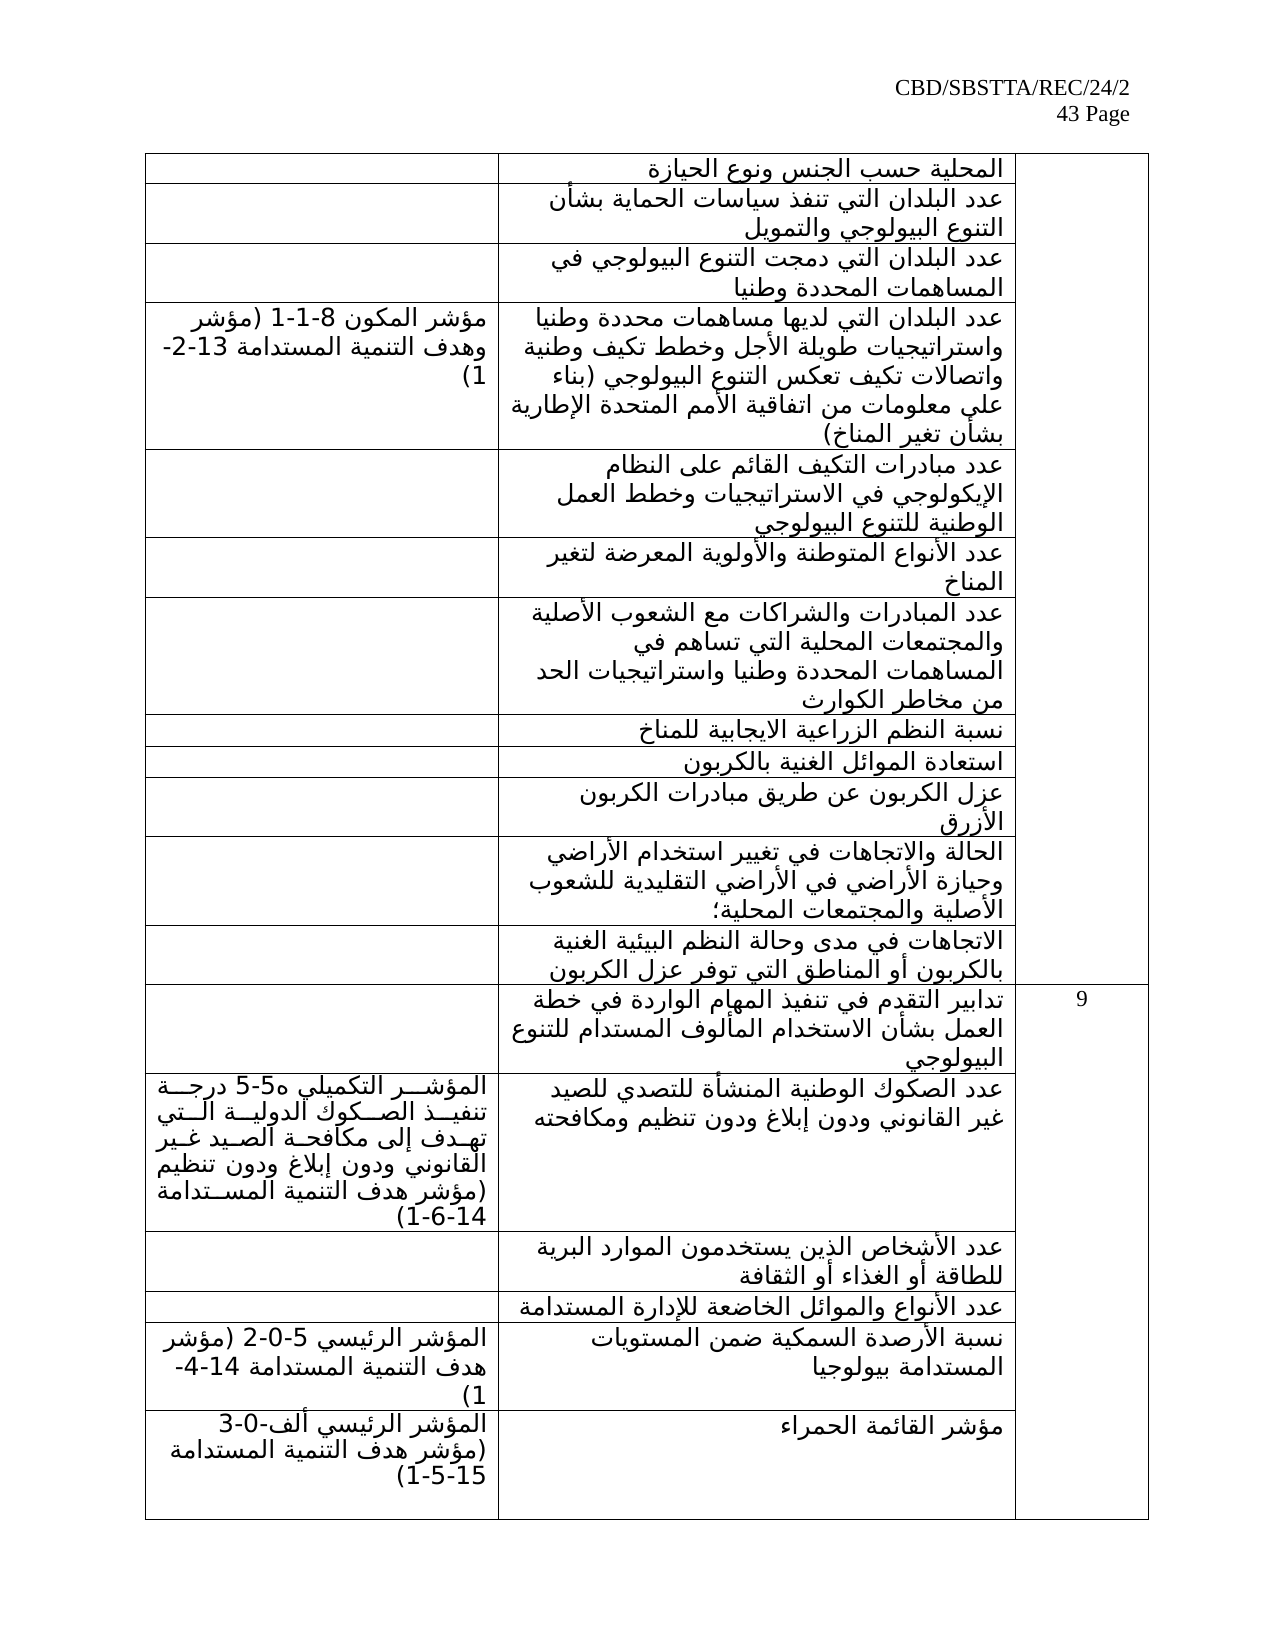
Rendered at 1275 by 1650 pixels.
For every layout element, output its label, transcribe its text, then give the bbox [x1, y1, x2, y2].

table_cell [146, 1292, 498, 1322]
table_cell عدد البلدان التي دمجت التنوع البيولوجي في المساهمات المحددة وطنيا [499, 244, 1015, 302]
table_cell مؤشر المكون 8-1-1 (مؤشر وهدف التنمية المستدامة 13-2-1) [146, 303, 498, 449]
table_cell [499, 154, 1015, 183]
table_cell [146, 538, 498, 597]
table_cell عدد المبادرات والشراكات مع الشعوب الأصلية والمجتمعات المحلية التي تساهم في المساهمات المحددة وطنيا واستراتيجيات الحد من مخاطر الكوارث [499, 598, 1015, 714]
table_cell نسبة الأرصدة السمكية ضمن المستويات المستدامة بيولوجيا [499, 1323, 1015, 1410]
table_cell [146, 450, 498, 537]
table_cell عدد البلدان التي تنفذ سياسات الحماية بشأن التنوع البيولوجي والتمويل [499, 184, 1015, 242]
table_cell عدد مبادرات التكيف القائم على النظام الإيكولوجي في الاستراتيجيات وخطط العمل الوطنية للتنوع البيولوجي [499, 450, 1015, 537]
table_cell عدد البلدان التي لديها مساهمات محددة وطنيا واستراتيجيات طويلة الأجل وخطط تكيف وطنية واتصالات تكيف تعكس التنوع البيولوجي (بناء على معلومات من اتفاقية الأمم المتحدة الإطارية بشأن تغير المناخ) [499, 303, 1015, 449]
table_cell الحالة والاتجاهات في تغيير استخدام الأراضي وحيازة الأراضي في الأراضي التقليدية للشعوب الأصلية والمجتمعات المحلية؛ [499, 837, 1015, 925]
table_cell عدد الأنواع المتوطنة والأولوية المعرضة لتغير المناخ [499, 538, 1015, 597]
table_cell 9 [1016, 985, 1148, 1519]
table_cell عدد الصكوك الوطنية المنشأة للتصدي للصيد غير القانوني ودون إبلاغ ودون تنظيم ومكافحته [499, 1074, 1015, 1231]
table_cell تدابير التقدم في تنفيذ المهام الواردة في خطة العمل بشأن الاستخدام المألوف المستدام للتنوع البيولوجي [499, 985, 1015, 1073]
table_cell عزل الكربون عن طريق مبادرات الكربون الأزرق [499, 778, 1015, 836]
table_cell [146, 1232, 498, 1291]
table_cell الاتجاهات في مدى وحالة النظم البيئية الغنية بالكربون أو المناطق التي توفر عزل الكربون [499, 926, 1015, 984]
table_cell [146, 154, 498, 183]
table_cell المؤشر التكميلي ه5-5 درجة تنفيذ الصكوك الدولية التي تهدف إلى مكافحة الصيد غير القانوني ودون إبلاغ ودون تنظيم (مؤشر هدف التنمية المستدامة 14-6-1) [146, 1074, 498, 1231]
table_cell [146, 837, 498, 925]
table_cell [146, 244, 498, 302]
table_cell [146, 985, 498, 1073]
table_cell مؤشر القائمة الحمراء [499, 1411, 1015, 1519]
table_cell [146, 184, 498, 242]
table_cell [146, 747, 498, 777]
table_cell [146, 715, 498, 746]
table_cell عدد الأنواع والموائل الخاضعة للإدارة المستدامة [499, 1292, 1015, 1322]
table_cell [146, 778, 498, 836]
table_cell استعادة الموائل الغنية بالكربون [499, 747, 1015, 777]
table_cell المؤشر الرئيسي 5-0-2 (مؤشر هدف التنمية المستدامة 14-4-1) [146, 1323, 498, 1410]
table_cell المؤشر الرئيسي ألف-0-3 (مؤشر هدف التنمية المستدامة 15-5-1) [146, 1411, 498, 1519]
table_cell [146, 926, 498, 984]
table_cell عدد الأشخاص الذين يستخدمون الموارد البرية للطاقة أو الغذاء أو الثقافة [499, 1232, 1015, 1291]
table_cell [146, 598, 498, 714]
table_cell نسبة النظم الزراعية الايجابية للمناخ [499, 715, 1015, 746]
